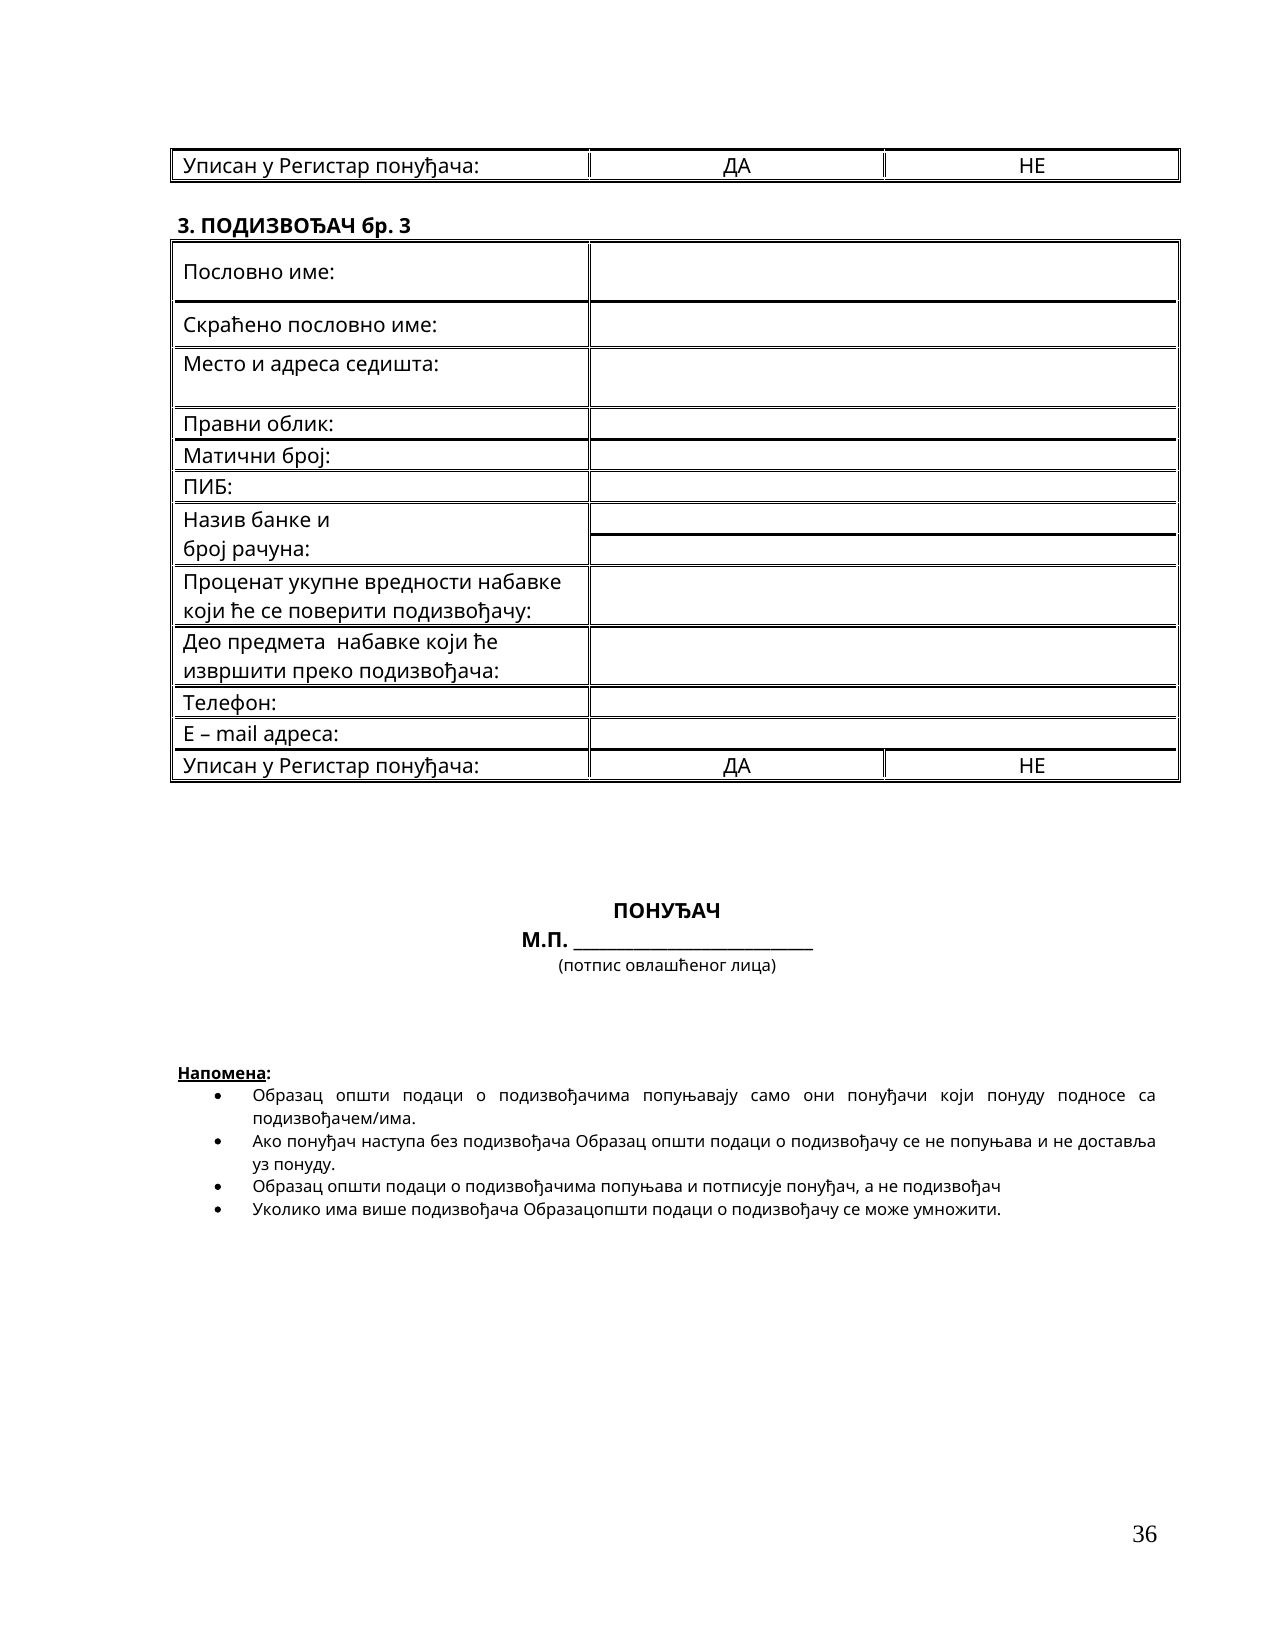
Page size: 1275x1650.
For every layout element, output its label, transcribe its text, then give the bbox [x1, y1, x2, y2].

list Образац општи подаци о подизвођачима попуњава и потписује понуђач, а не подизвођач [215, 1175, 1157, 1197]
text 3. ПОДИЗВОЂАЧ бр. 3 [177, 211, 1157, 239]
table_cell ДА [589, 748, 884, 779]
table_cell [591, 406, 1178, 437]
table_cell ПИБ: [173, 469, 588, 501]
table_cell [591, 533, 1179, 564]
table_cell Проценат укупне вредности набавке који ће се поверити подизвођачу: [173, 564, 588, 624]
table_cell [589, 684, 1179, 716]
text Напомена: [177, 1061, 1157, 1084]
table_cell Место и адреса седишта: [173, 346, 588, 406]
table_header [589, 240, 1179, 299]
table_cell Уписан у Регистар понуђача: [173, 748, 589, 779]
table_cell [591, 438, 1179, 469]
table_cell [589, 624, 1179, 684]
table_cell Уписан у Регистар понуђача: [173, 151, 589, 179]
table_cell Е – mail адреса: [173, 716, 588, 748]
table_cell [591, 501, 1178, 532]
text М.П. ____________________________ [177, 925, 1157, 953]
text ПОНУЂАЧ [177, 896, 1157, 925]
table_cell Телефон: [172, 684, 589, 716]
table_cell Матични број: [172, 438, 588, 469]
list Образац општи подаци о подизвођачима попуњавају само они понуђачи који понуду подносе са подизвођачем/има. [215, 1084, 1157, 1129]
table_cell [591, 716, 1178, 748]
table_cell Правни облик: [173, 406, 588, 437]
table_cell НЕ [884, 149, 1178, 179]
text (потпис овлашћеног лица) [177, 953, 1157, 976]
table_cell [591, 564, 1178, 624]
table_cell Назив банке и број рачуна: [173, 501, 588, 564]
list Уколико има више подизвођача Образацопшти подаци о подизвођачу се може умножити. [215, 1197, 1157, 1220]
table_cell Скраћено пословно име: [172, 300, 588, 346]
table_cell НЕ [884, 748, 1178, 779]
table_cell Део предмета набавке који ће извршити преко подизвођача: [172, 624, 589, 684]
list Ако понуђач наступа без подизвођача Образац општи подаци о подизвођачу се не попуњава и не доставља уз понуду. [215, 1129, 1157, 1175]
table_cell ДА [589, 149, 884, 179]
table_cell [591, 346, 1178, 406]
table_cell [591, 300, 1179, 346]
table_cell [591, 469, 1178, 501]
table_header Пословно име: [173, 243, 589, 299]
